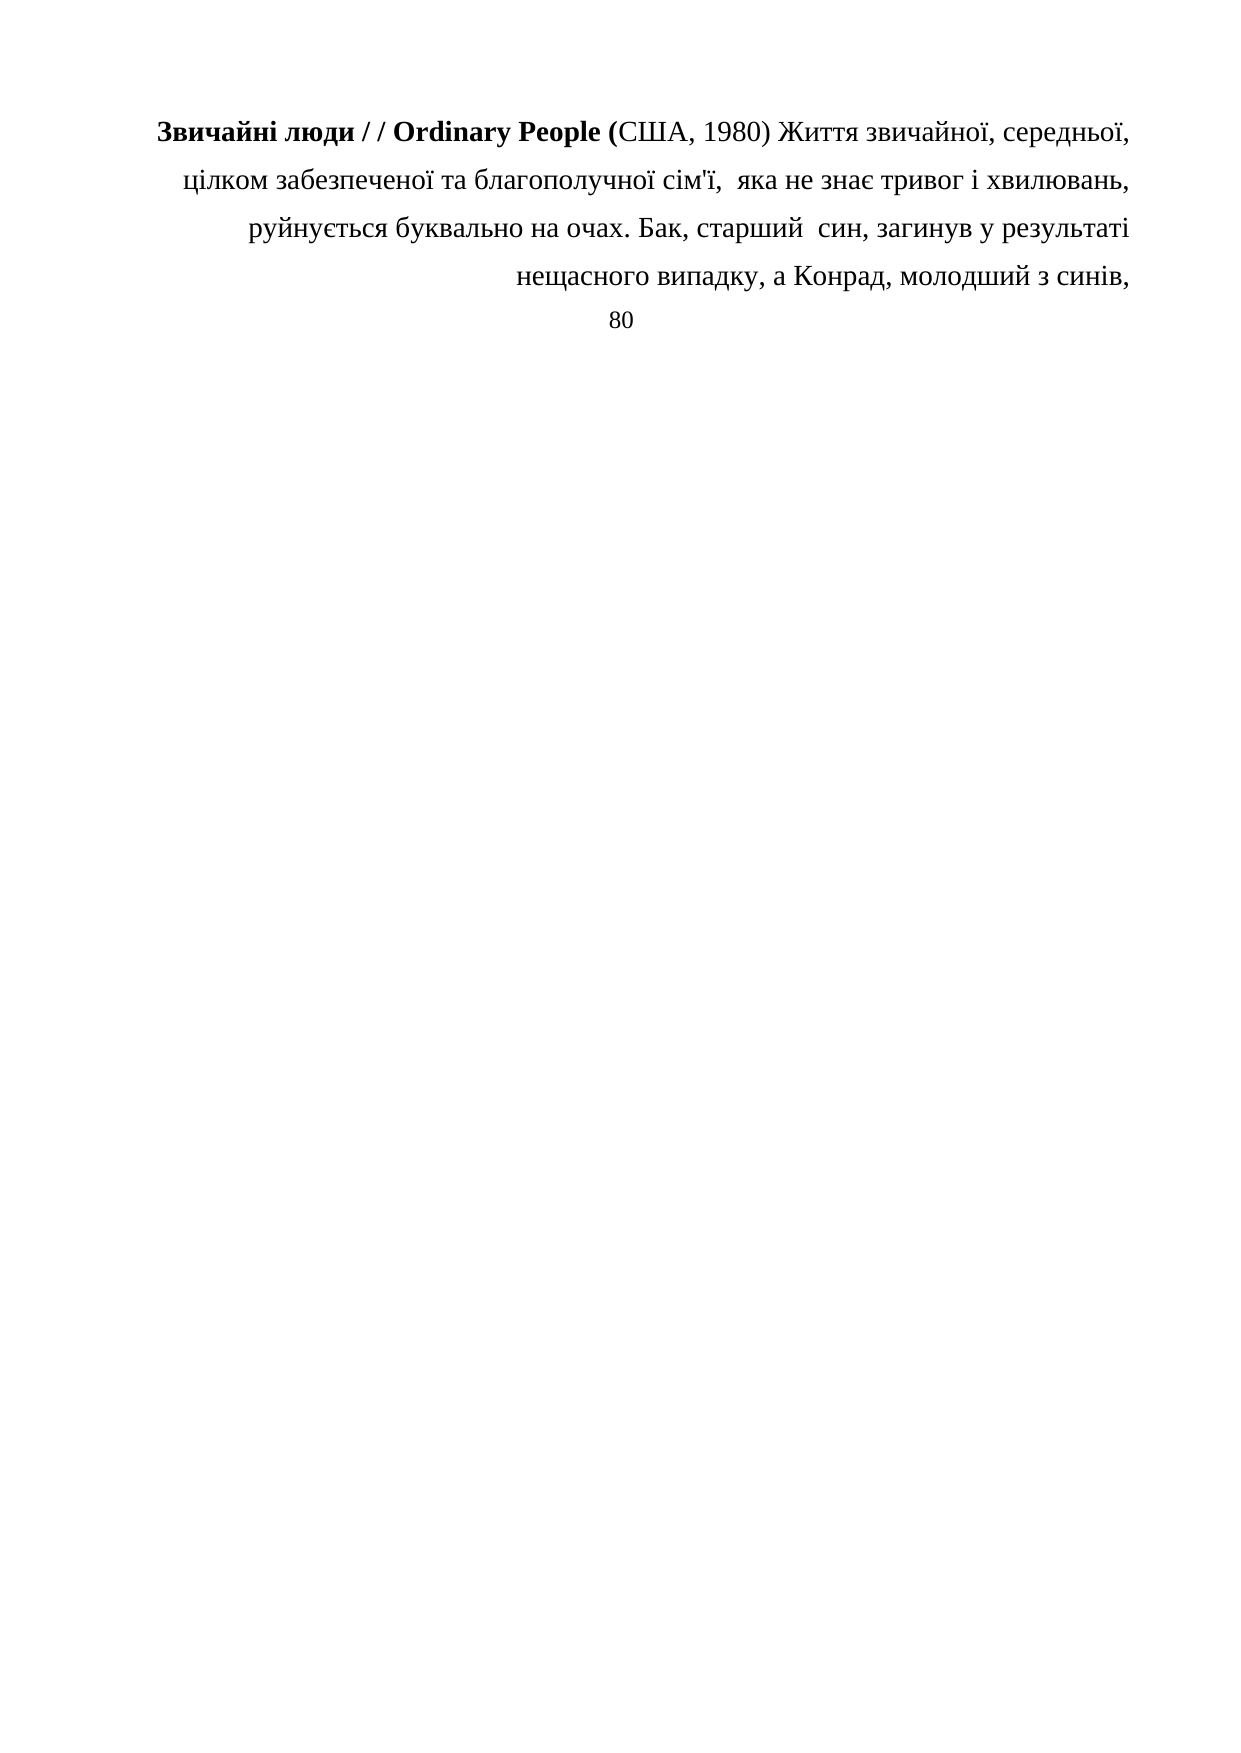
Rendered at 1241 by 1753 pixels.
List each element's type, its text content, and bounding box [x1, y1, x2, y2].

text Звичайні люди / / Ordinary People (США, 1980) Життя звичайної, середньої, цілком забезпеченої та благополучної сім'ї, яка не знає тривог і хвилювань, руйнується буквально на очах. Бак, старший син, загинув у результаті нещасного випадку, а Конрад, молодший з синів, [118, 114, 1130, 291]
text 80 [103, 306, 633, 334]
